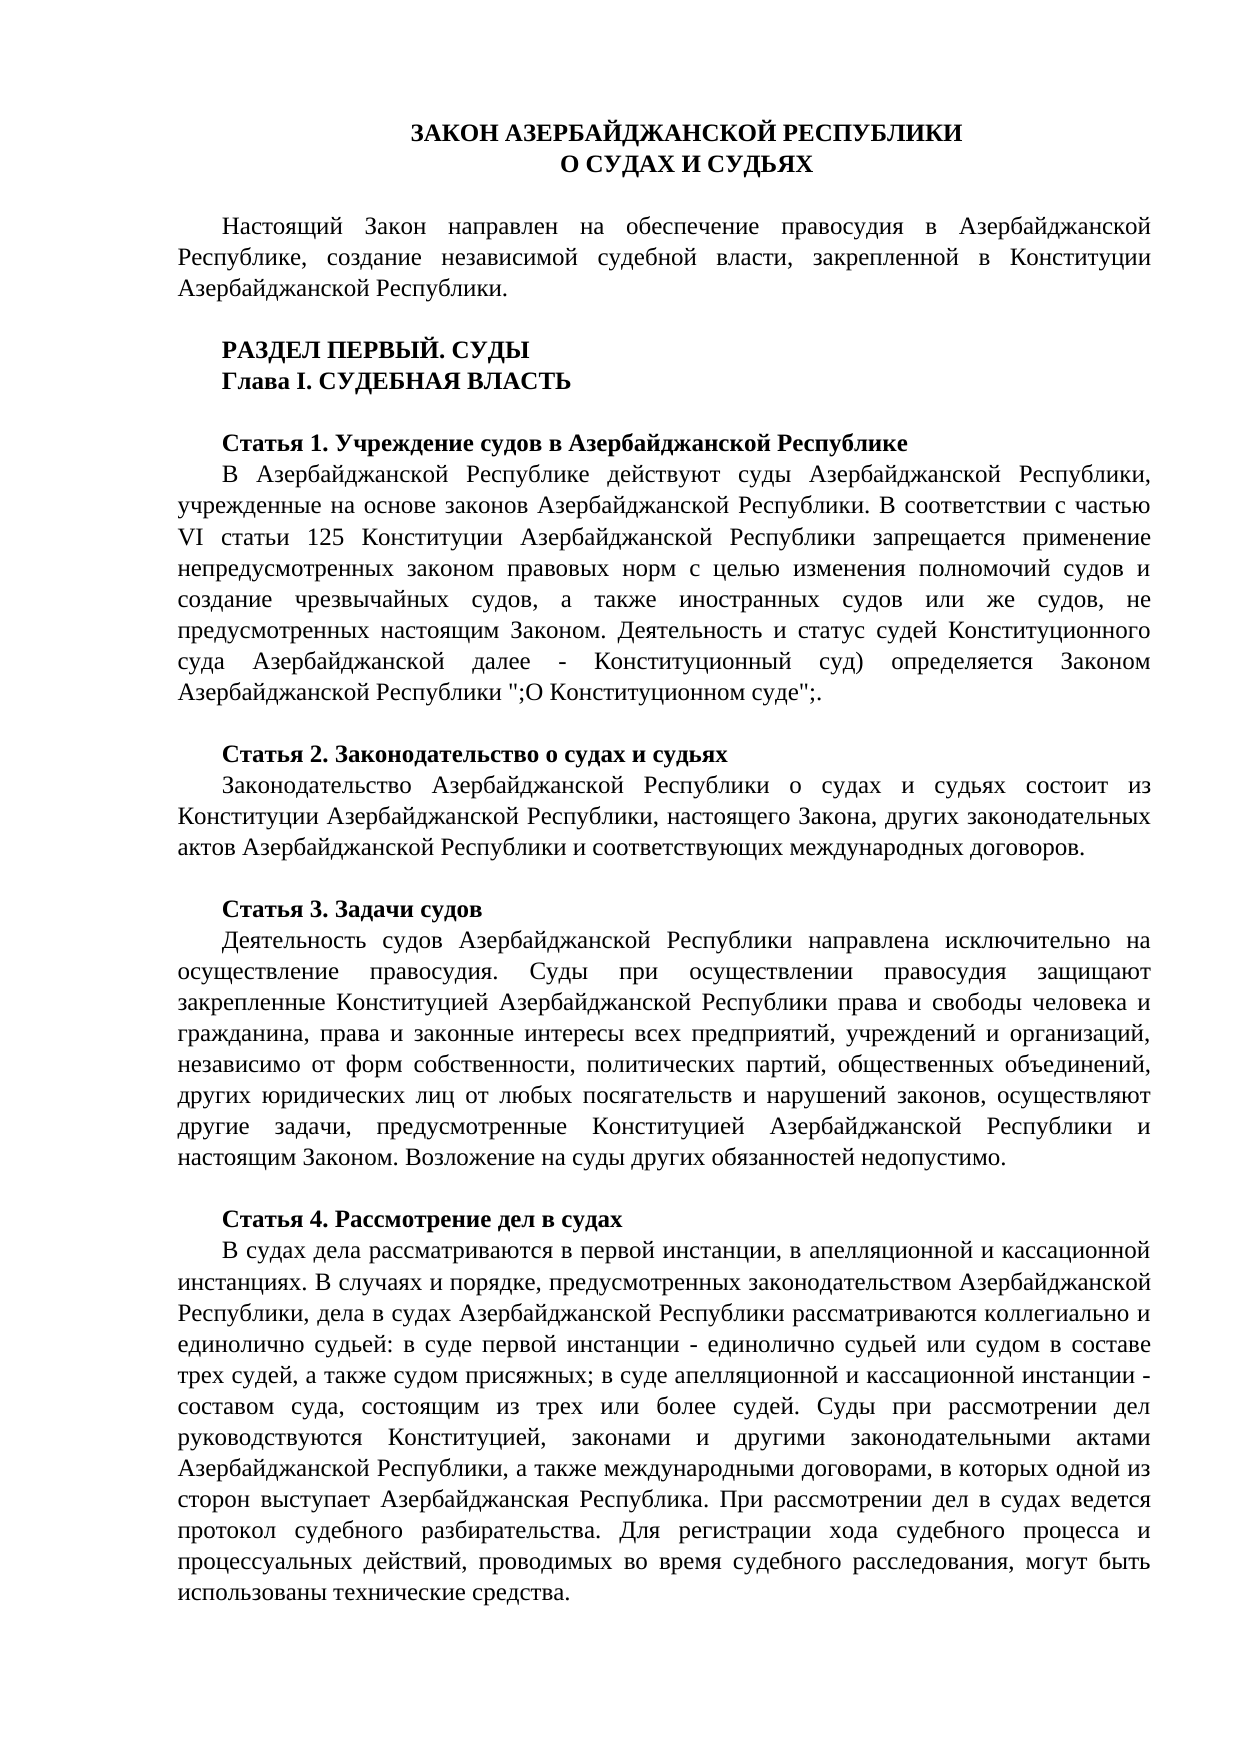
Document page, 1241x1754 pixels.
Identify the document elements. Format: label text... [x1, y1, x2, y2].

text О СУДАХ И СУДЬЯХ [177, 149, 1152, 178]
text Статья 1. Учреждение судов в Азербайджанской Республике [177, 428, 1152, 457]
text Статья 3. Задачи судов [177, 894, 1152, 923]
text Статья 4. Рассмотрение дел в судах [177, 1204, 1152, 1233]
text Деятельность судов Азербайджанской Республики направлена исключительно на осуществление правосудия. Суды при осуществлении правосудия защищают закрепленные Конституцией Азербайджанской Республики права и свободы человека и гражданина, права и законные интересы всех предприятий, учреждений и организаций, независимо от форм собственности, политических партий, общественных объединений, других юридических лиц от любых посягательств и нарушений законов, осуществляют другие задачи, предусмотренные Конституцией Азербайджанской Республики и настоящим Законом. Возложение на суды других обязанностей недопустимо. [177, 925, 1152, 1171]
text Законодательство Азербайджанской Республики о судах и судьях состоит из Конституции Азербайджанской Республики, настоящего Закона, других законодательных актов Азербайджанской Республики и соответствующих международных договоров. [177, 770, 1152, 861]
text РАЗДЕЛ ПЕРВЫЙ. СУДЫ [177, 335, 1152, 364]
text Статья 2. Законодательство о судах и судьях [177, 739, 1152, 768]
text В Азербайджанской Республике действуют суды Азербайджанской Республики, учрежденные на основе законов Азербайджанской Республики. В соответствии с частью VI статьи 125 Конституции Азербайджанской Республики запрещается применение непредусмотренных законом правовых норм с целью изменения полномочий судов и создание чрезвычайных судов, а также иностранных судов или же судов, не предусмотренных настоящим Законом. Деятельность и статус судей Конституционного cуда Азербайджанской далее - Конституционный cуд) определяется Законом Азербайджанской Республики ";О Конституционном cуде";. [177, 459, 1152, 706]
text Настоящий Закон направлен на обеспечение правосудия в Азербайджанской Республике, создание независимой судебной власти, закрепленной в Конституции Азербайджанской Республики. [177, 211, 1152, 302]
text В судах дела рассматриваются в первой инстанции, в апелляционной и кассационной инстанциях. В случаях и порядке, предусмотренных законодательством Азербайджанcкой Республики, дела в судах Азербайджанской Республики рассматриваются коллегиально и единолично судьей: в суде первой инстанции - единолично судьей или судом в составе трех судей, а также судом присяжных; в суде апелляционной и кассационной инстанции - составом суда, состоящим из трех или более судей. Суды при рассмотрении дел руководствуются Конституцией, законами и другими законодательными актами Азербайджанской Республики, а также международными договорами, в которых одной из сторон выступает Азербайджанская Республика. При рассмотрении дел в судах ведется протокол судебного разбирательства. Для регистрации хода судебного процесса и процессуальных действий, проводимых во время судебного расследования, могут быть использованы технические средства. [177, 1236, 1152, 1606]
text ЗАКОН АЗЕРБАЙДЖАНСКОЙ РЕСПУБЛИКИ [177, 118, 1152, 147]
text Глава I. СУДЕБНАЯ ВЛАСТЬ [177, 366, 1152, 395]
